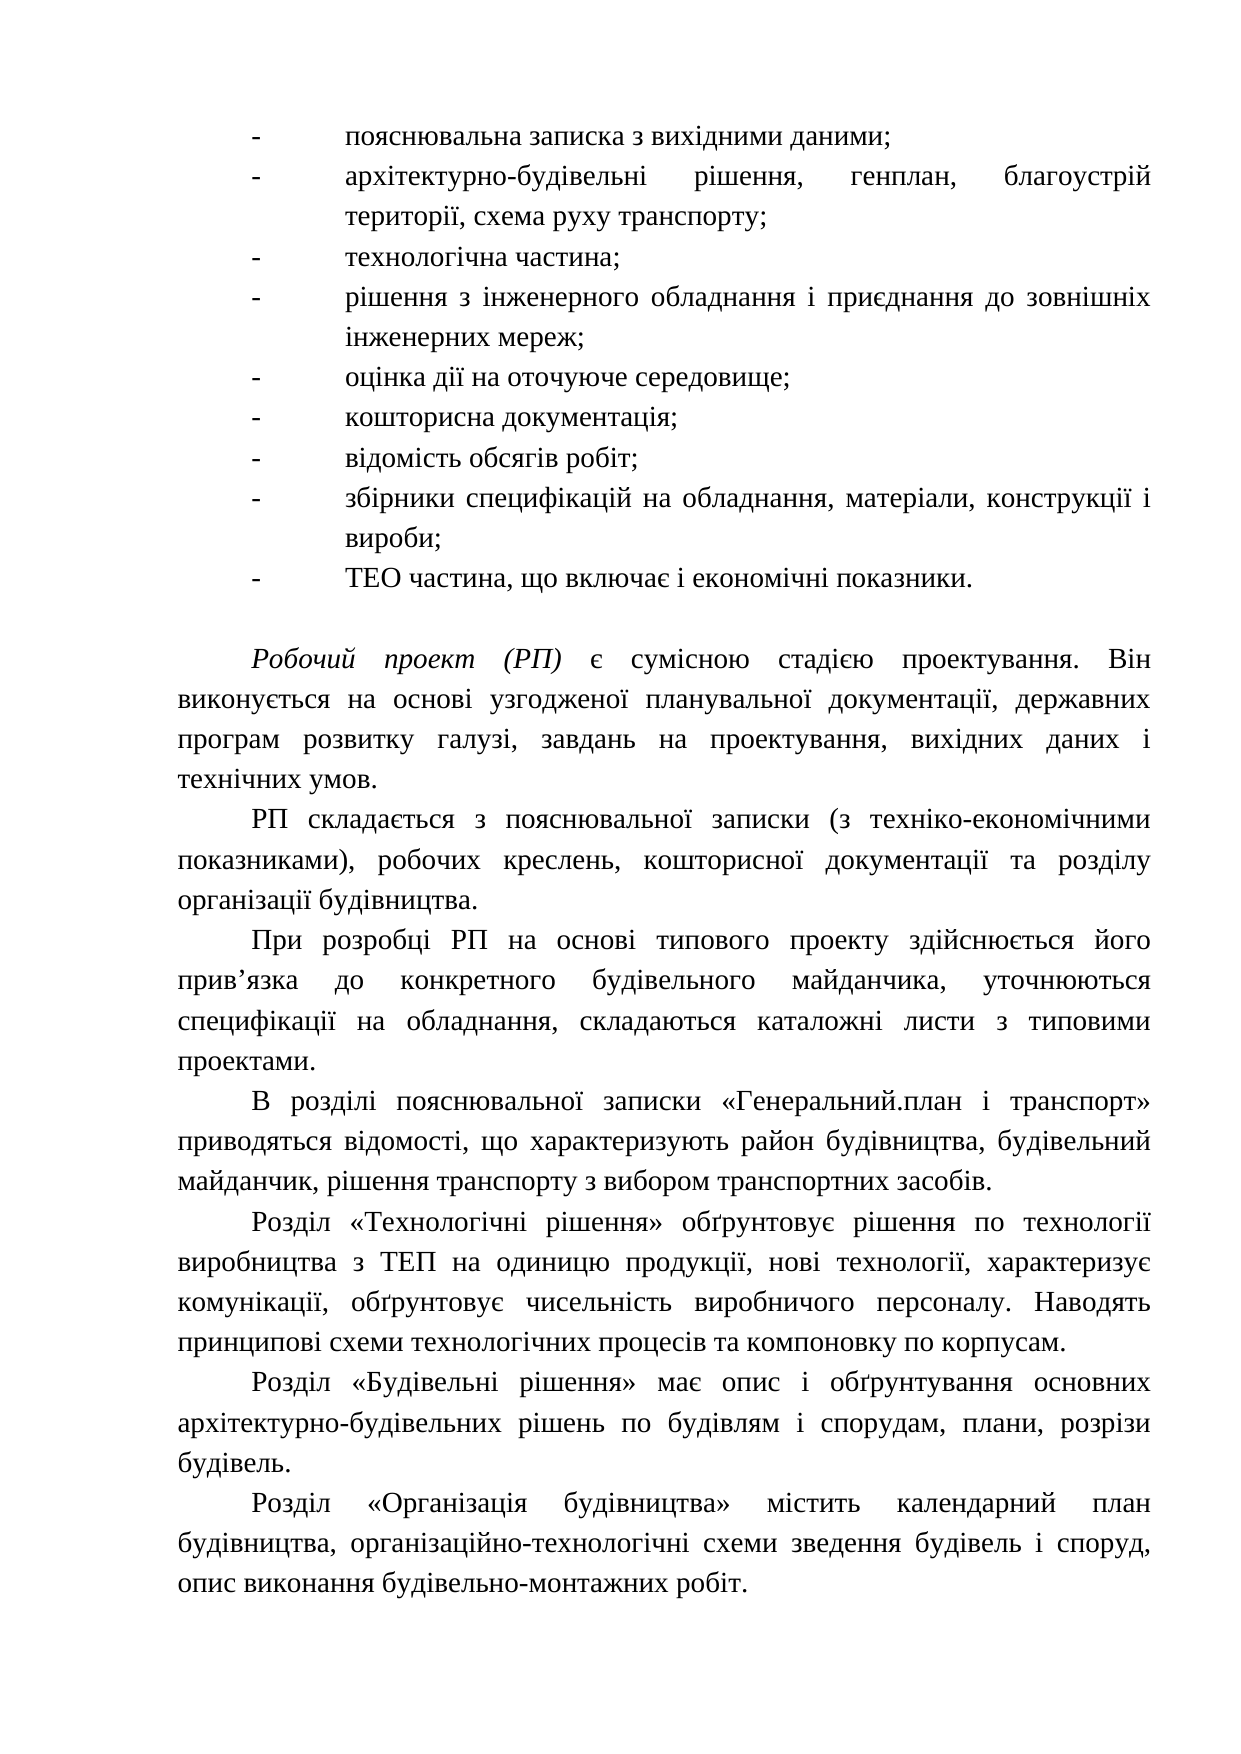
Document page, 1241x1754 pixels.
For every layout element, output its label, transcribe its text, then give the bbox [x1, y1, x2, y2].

list збірники специфікацій на обладнання, матеріали, конструкції і вироби; [251, 480, 1152, 554]
list пояснювальна записка з вихідними даними; [251, 118, 1152, 152]
text Розділ «Будівельні рішення» має опис і обґрунтування основних архітектурно-будівельних рішень по будівлям і спорудам, плани, розрізи будівель. [177, 1364, 1152, 1478]
text Розділ «Технологічні рішення» обґрунтовує рішення по технології виробництва з ТЕП на одиницю продукції, нові технології, характеризує комунікації, обґрунтовує чисельність виробничого персоналу. Наводять принципові схеми технологічних процесів та компоновку по корпусам. [177, 1204, 1152, 1358]
text Розділ «Організація будівництва» містить календарний план будівництва, організаційно-технологічні схеми зведення будівель і споруд, опис виконання будівельно-монтажних робіт. [177, 1485, 1152, 1599]
text В розділі пояснювальної записки «Генеральний.план і транспорт» приводяться відомості, що характеризують район будівництва, будівельний майданчик, рішення транспорту з вибором транспортних засобів. [177, 1083, 1152, 1197]
text При розробці РП на основі типового проекту здійснюється його прив’язка до конкретного будівельного майданчика, уточнюються специфікації на обладнання, складаються каталожні листи з типовими проектами. [177, 922, 1152, 1076]
list відомість обсягів робіт; [251, 440, 1152, 473]
list кошторисна документація; [251, 399, 1152, 433]
text РП складається з пояснювальної записки (з техніко-економічними показниками), робочих креслень, кошторисної документації та розділу організації будівництва. [177, 802, 1152, 916]
text Робочий проект (РП) є сумісною стадією проектування. Він виконується на основі узгодженої планувальної документації, державних програм розвитку галузі, завдань на проектування, вихідних даних і технічних умов. [177, 641, 1152, 795]
list ТЕО частина, що включає і економічні показники. [251, 560, 1152, 594]
list технологічна частина; [251, 239, 1152, 272]
list рішення з інженерного обладнання і приєднання до зовнішніх інженерних мереж; [251, 279, 1152, 353]
list архітектурно-будівельні рішення, генплан, благоустрій території, схема руху транспорту; [251, 158, 1152, 232]
list оцінка дії на оточуюче середовище; [251, 359, 1152, 393]
